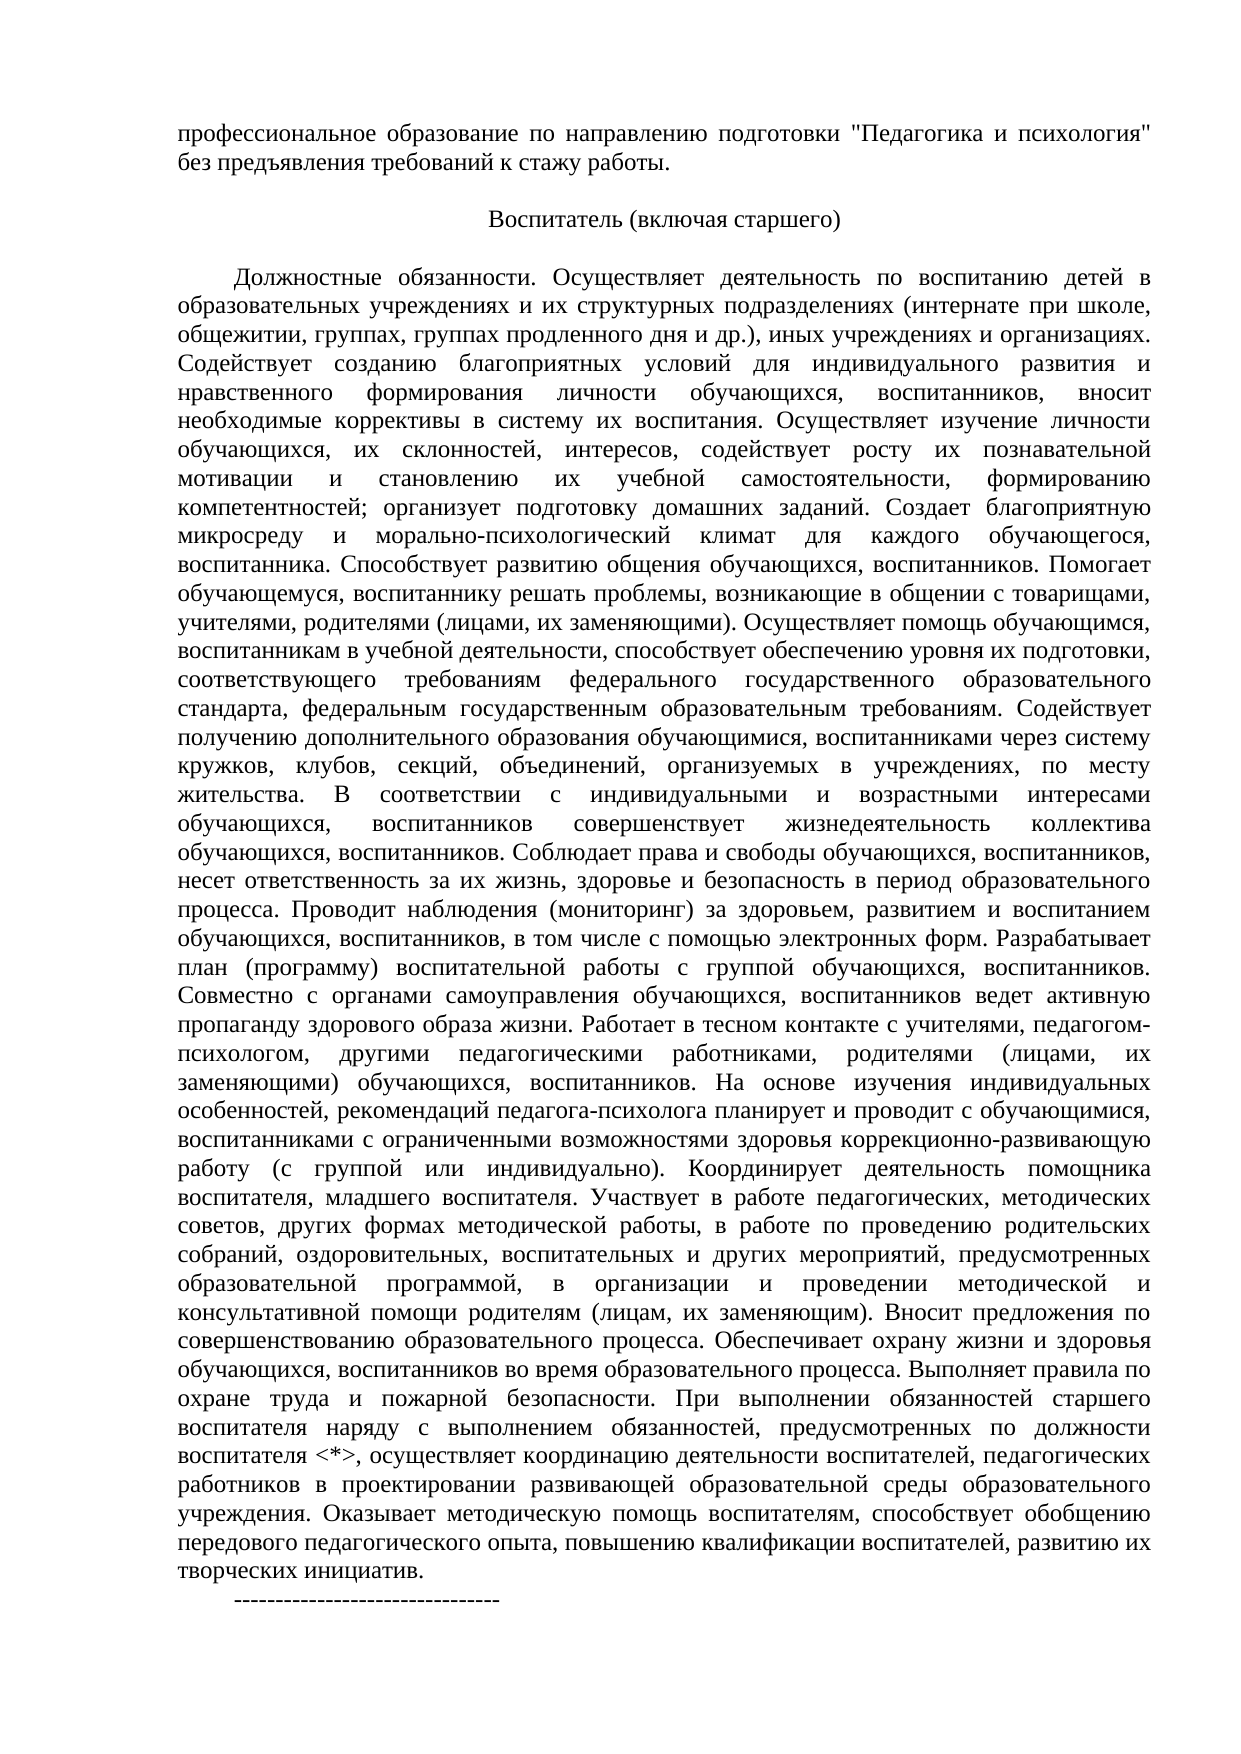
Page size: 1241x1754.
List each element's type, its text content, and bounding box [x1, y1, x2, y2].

text Воспитатель (включая старшего) [177, 204, 1152, 233]
text -------------------------------- [177, 1584, 1152, 1613]
text Должностные обязанности. Осуществляет деятельность по воспитанию детей в образовательных учреждениях и их структурных подразделениях (интернате при школе, общежитии, группах, группах продленного дня и др.), иных учреждениях и организациях. Содействует созданию благоприятных условий для индивидуального развития и нравственного формирования личности обучающихся, воспитанников, вносит необходимые коррективы в систему их воспитания. Осуществляет изучение личности обучающихся, их склонностей, интересов, содействует росту их познавательной мотивации и становлению их учебной самостоятельности, формированию компетентностей; организует подготовку домашних заданий. Создает благоприятную микросреду и морально-психологический климат для каждого обучающегося, воспитанника. Способствует развитию общения обучающихся, воспитанников. Помогает обучающемуся, воспитаннику решать проблемы, возникающие в общении с товарищами, учителями, родителями (лицами, их заменяющими). Осуществляет помощь обучающимся, воспитанникам в учебной деятельности, способствует обеспечению уровня их подготовки, соответствующего требованиям федерального государственного образовательного стандарта, федеральным государственным образовательным требованиям. Содействует получению дополнительного образования обучающимися, воспитанниками через систему кружков, клубов, секций, объединений, организуемых в учреждениях, по месту жительства. В соответствии с индивидуальными и возрастными интересами обучающихся, воспитанников совершенствует жизнедеятельность коллектива обучающихся, воспитанников. Соблюдает права и свободы обучающихся, воспитанников, несет ответственность за их жизнь, здоровье и безопасность в период образовательного процесса. Проводит наблюдения (мониторинг) за здоровьем, развитием и воспитанием обучающихся, воспитанников, в том числе с помощью электронных форм. Разрабатывает план (программу) воспитательной работы с группой обучающихся, воспитанников. Совместно с органами самоуправления обучающихся, воспитанников ведет активную пропаганду здорового образа жизни. Работает в тесном контакте с учителями, педагогом-психологом, другими педагогическими работниками, родителями (лицами, их заменяющими) обучающихся, воспитанников. На основе изучения индивидуальных особенностей, рекомендаций педагога-психолога планирует и проводит с обучающимися, воспитанниками с ограниченными возможностями здоровья коррекционно-развивающую работу (с группой или индивидуально). Координирует деятельность помощника воспитателя, младшего воспитателя. Участвует в работе педагогических, методических советов, других формах методической работы, в работе по проведению родительских собраний, оздоровительных, воспитательных и других мероприятий, предусмотренных образовательной программой, в организации и проведении методической и консультативной помощи родителям (лицам, их заменяющим). Вносит предложения по совершенствованию образовательного процесса. Обеспечивает охрану жизни и здоровья обучающихся, воспитанников во время образовательного процесса. Выполняет правила по охране труда и пожарной безопасности. При выполнении обязанностей старшего воспитателя наряду с выполнением обязанностей, предусмотренных по должности воспитателя <*>, осуществляет координацию деятельности воспитателей, педагогических работников в проектировании развивающей образовательной среды образовательного учреждения. Оказывает методическую помощь воспитателям, способствует обобщению передового педагогического опыта, повышению квалификации воспитателей, развитию их творческих инициатив. [177, 262, 1152, 1584]
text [177, 118, 1152, 176]
